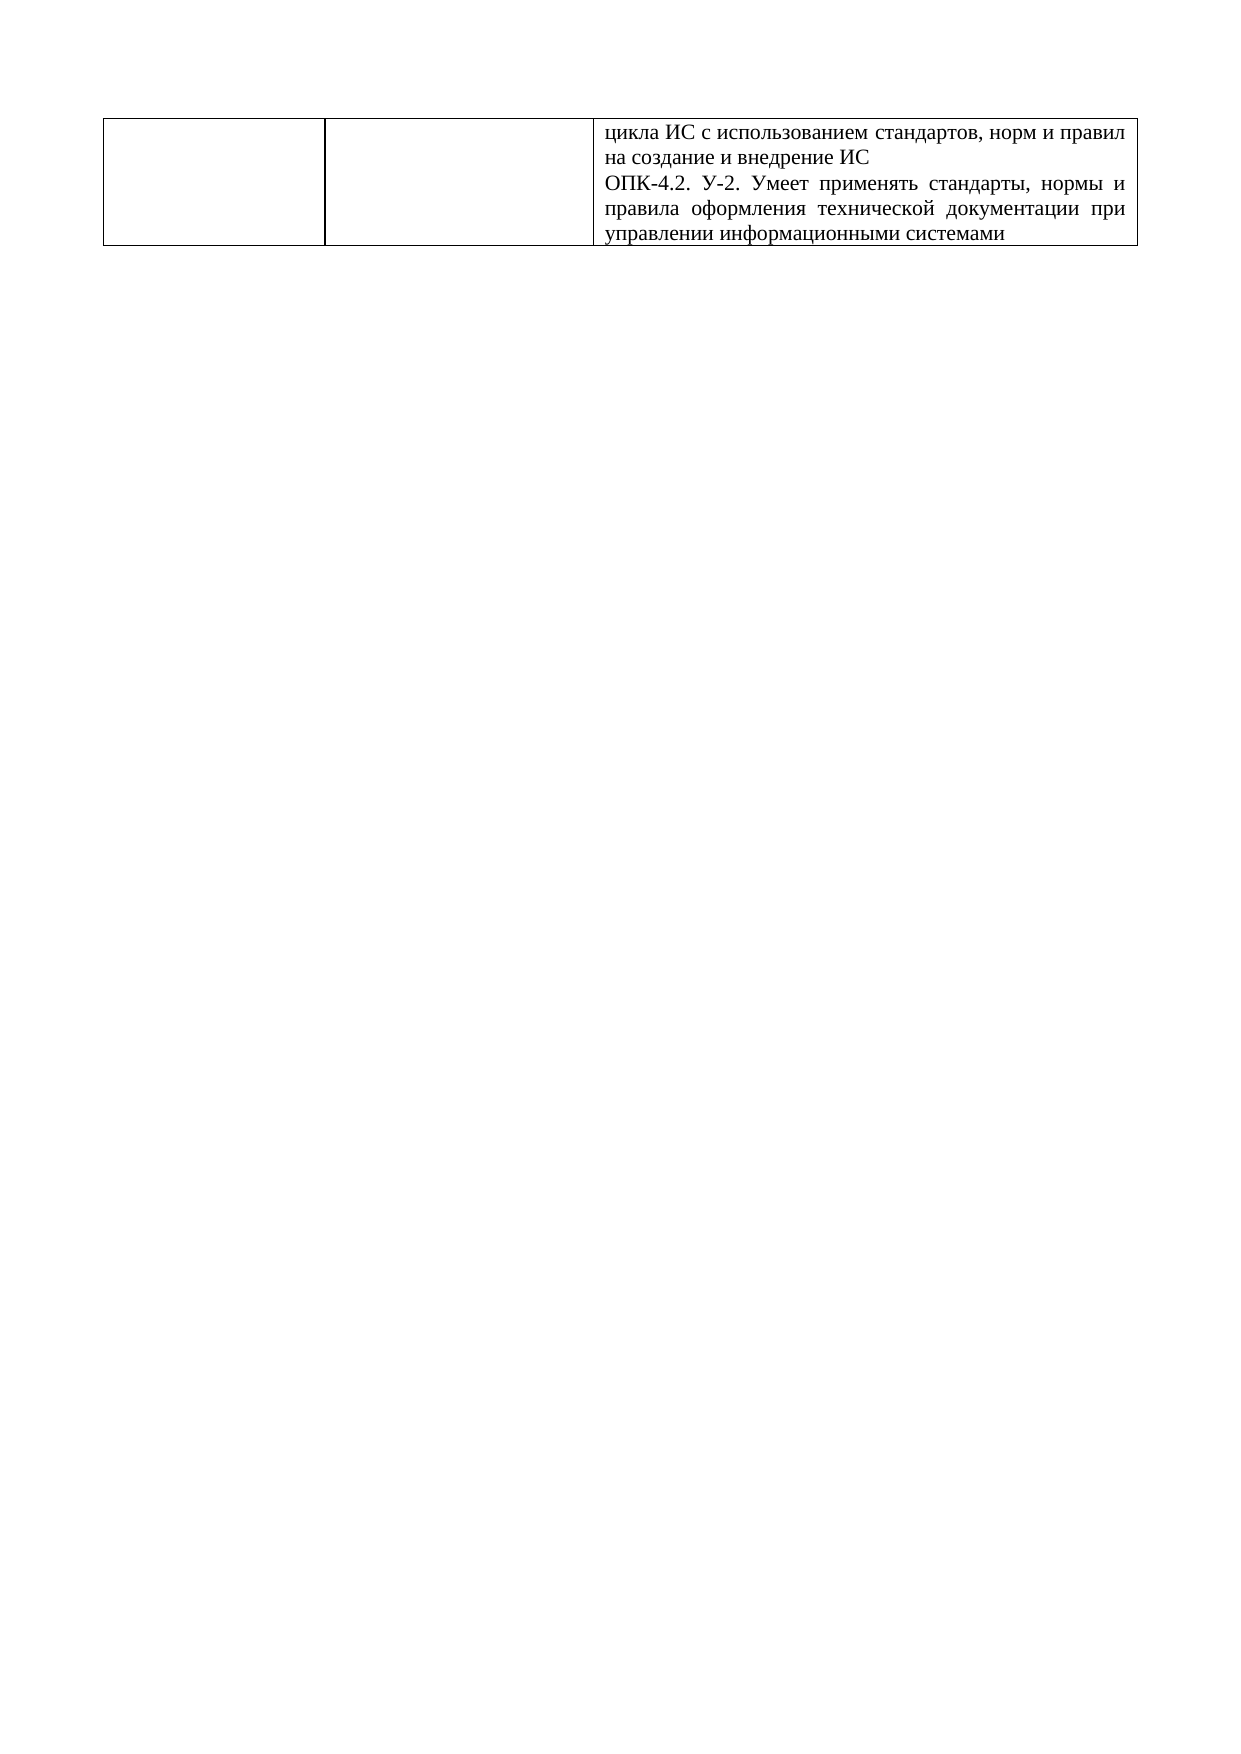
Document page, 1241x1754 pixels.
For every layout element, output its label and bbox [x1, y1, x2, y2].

table_cell [594, 119, 1137, 245]
